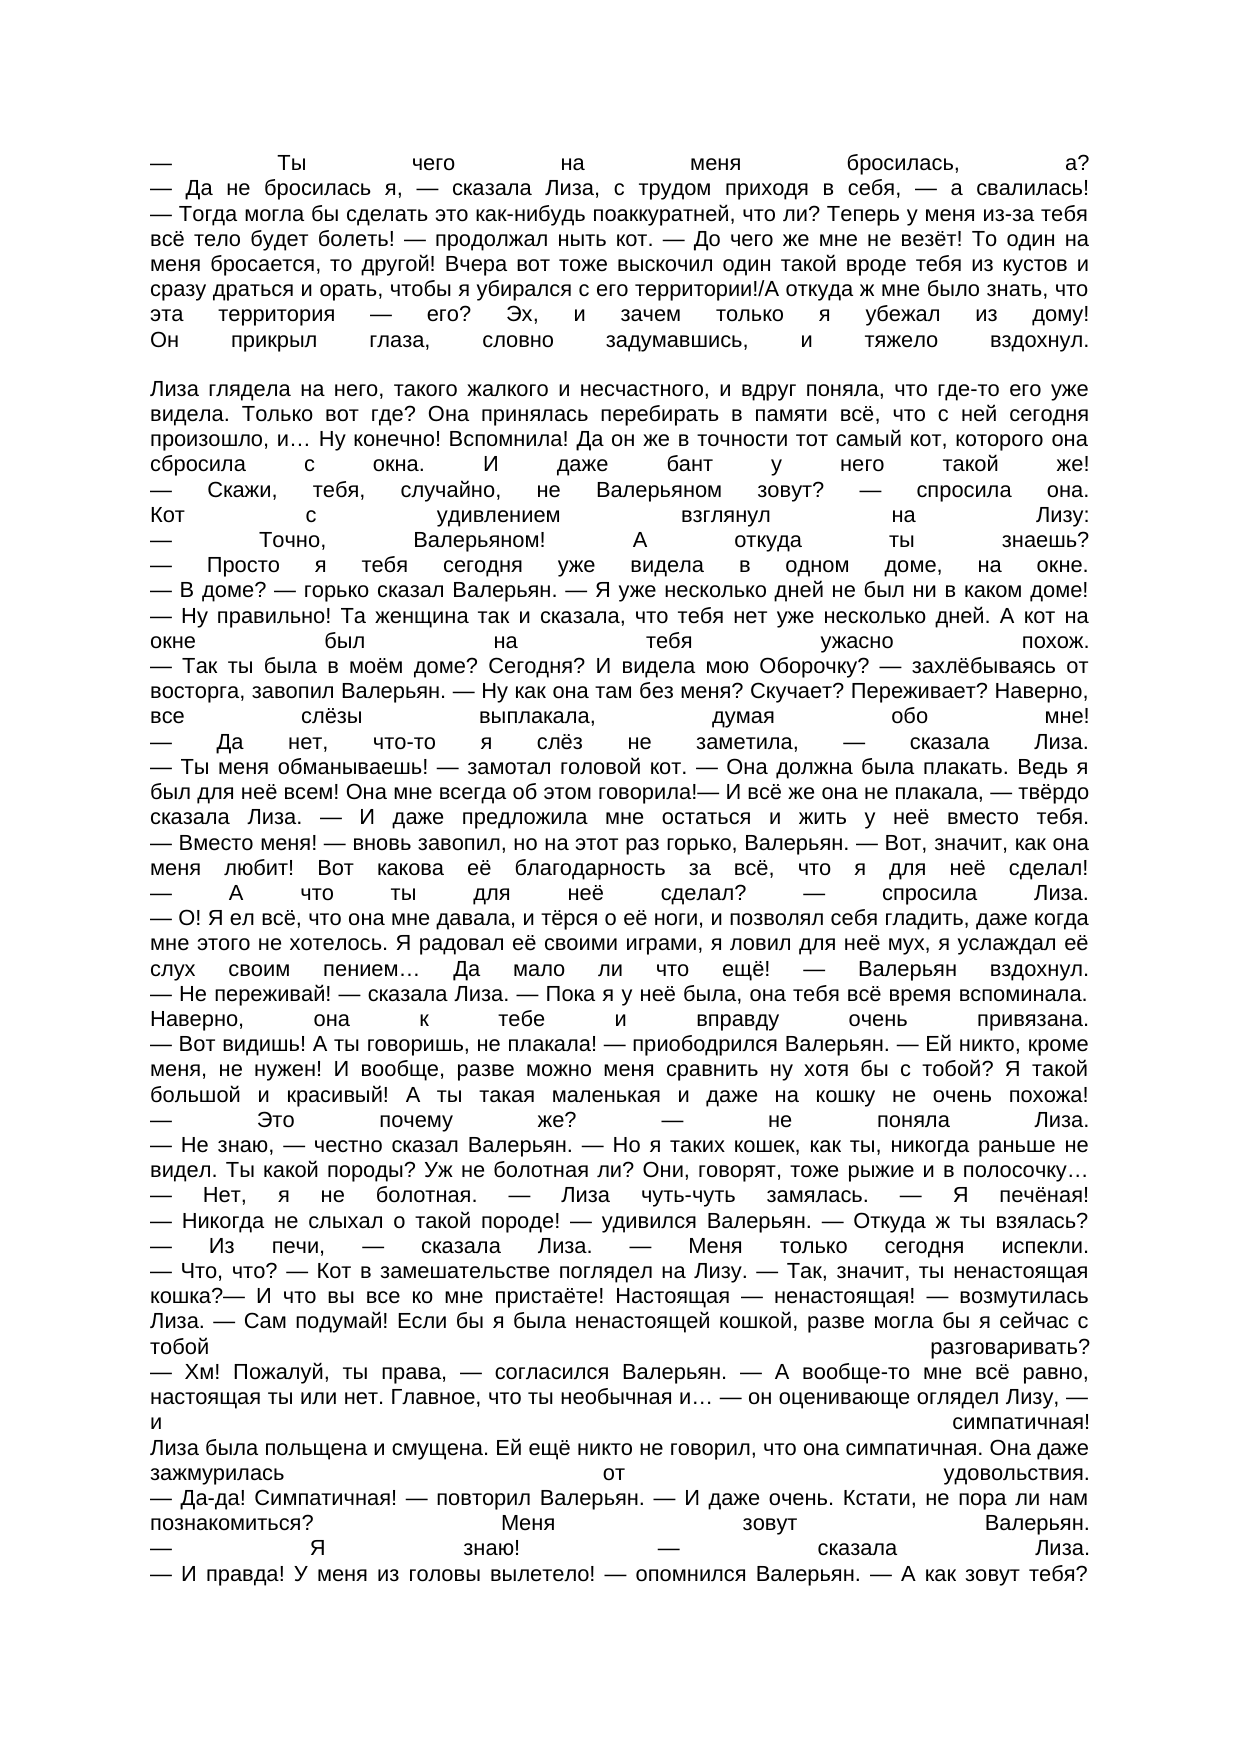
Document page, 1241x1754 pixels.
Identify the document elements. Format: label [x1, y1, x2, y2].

text [150, 150, 1090, 1586]
